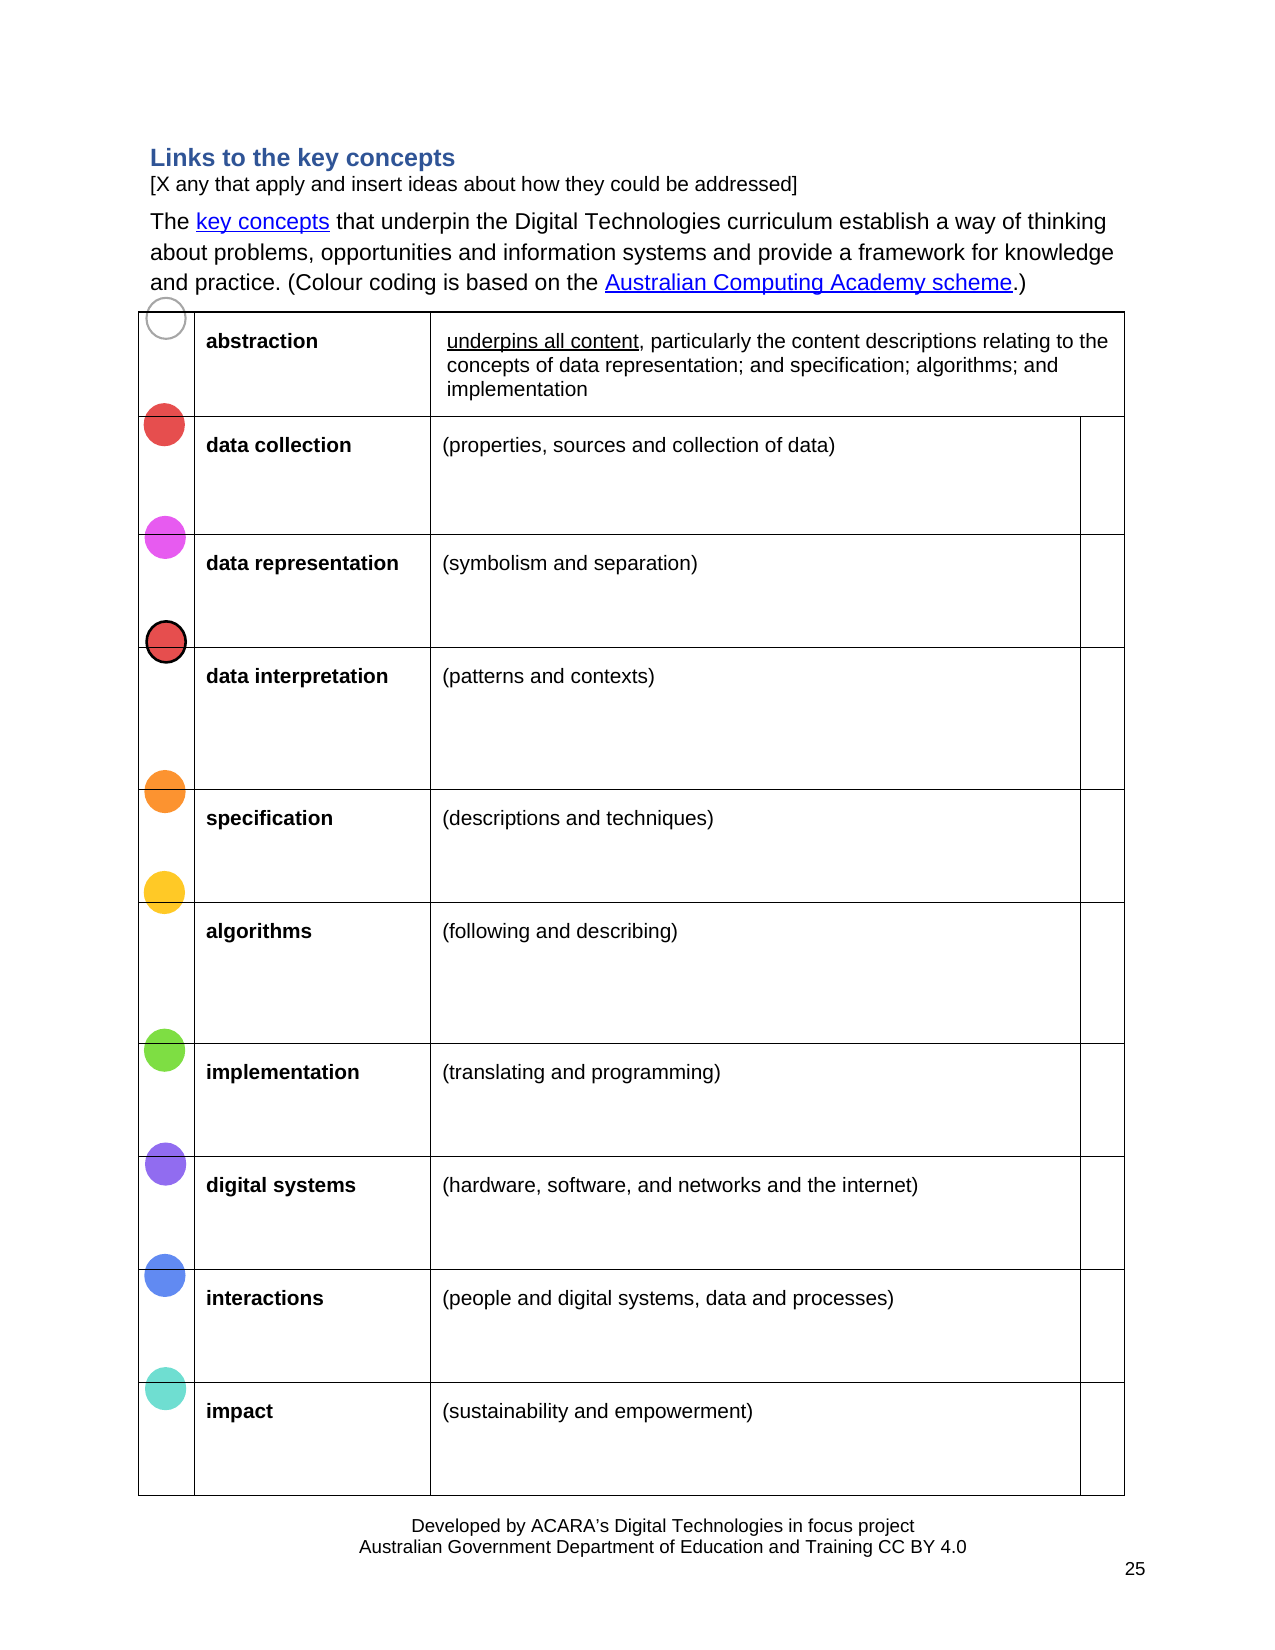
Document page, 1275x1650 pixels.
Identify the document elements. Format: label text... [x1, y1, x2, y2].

table_cell (translating and programming) [431, 1044, 1080, 1156]
table_cell (descriptions and techniques) [431, 790, 1080, 902]
table_cell interactions [195, 1270, 430, 1382]
table_cell specification [195, 790, 430, 902]
table_cell [1081, 790, 1124, 902]
table_cell [1081, 1044, 1124, 1156]
table_cell [139, 417, 194, 534]
table_header abstraction [195, 313, 430, 416]
table_cell [139, 1157, 194, 1269]
table_cell [139, 790, 194, 902]
table_cell (symbolism and separation) [431, 535, 1080, 647]
table_cell (people and digital systems, data and processes) [431, 1270, 1080, 1382]
table_cell digital systems [195, 1157, 430, 1269]
table_cell implementation [195, 1044, 430, 1156]
table_header underpins all content, particularly the content descriptions relating to the concepts of data representation; and specification; algorithms; and implementation [431, 313, 1124, 416]
table_cell algorithms [195, 903, 430, 1043]
table_cell [1081, 1270, 1124, 1382]
text The key concepts that underpin the Digital Technologies curriculum establish a way of thinking about problems, opportunities and information systems and provide a framework for knowledge and practice. (Colour coding is based on the Australian Computing Academy scheme.) [150, 208, 1152, 295]
table_cell [1081, 1157, 1124, 1269]
table_cell data representation [195, 535, 430, 647]
table_cell [139, 1383, 194, 1495]
table_cell [1081, 417, 1124, 534]
table_cell data interpretation [195, 648, 430, 788]
table_cell (sustainability and empowerment) [431, 1383, 1080, 1495]
table_cell (patterns and contexts) [431, 648, 1080, 788]
table_cell [1081, 1383, 1124, 1495]
table_cell [139, 1270, 194, 1382]
table_cell [1081, 648, 1124, 788]
table_cell (following and describing) [431, 903, 1080, 1043]
table_cell [139, 1044, 194, 1156]
table_header [139, 313, 194, 416]
table_cell (properties, sources and collection of data) [431, 417, 1080, 534]
table_cell [139, 648, 194, 788]
table_cell (hardware, software, and networks and the internet) [431, 1157, 1080, 1269]
table_cell [139, 535, 194, 647]
text Links to the key concepts [X any that apply and insert ideas about how they could be addressed] [150, 143, 1152, 196]
table_cell impact [195, 1383, 430, 1495]
table_cell data collection [195, 417, 430, 534]
table_cell [1081, 535, 1124, 647]
table_cell [1081, 903, 1124, 1043]
table_cell [139, 903, 194, 1043]
